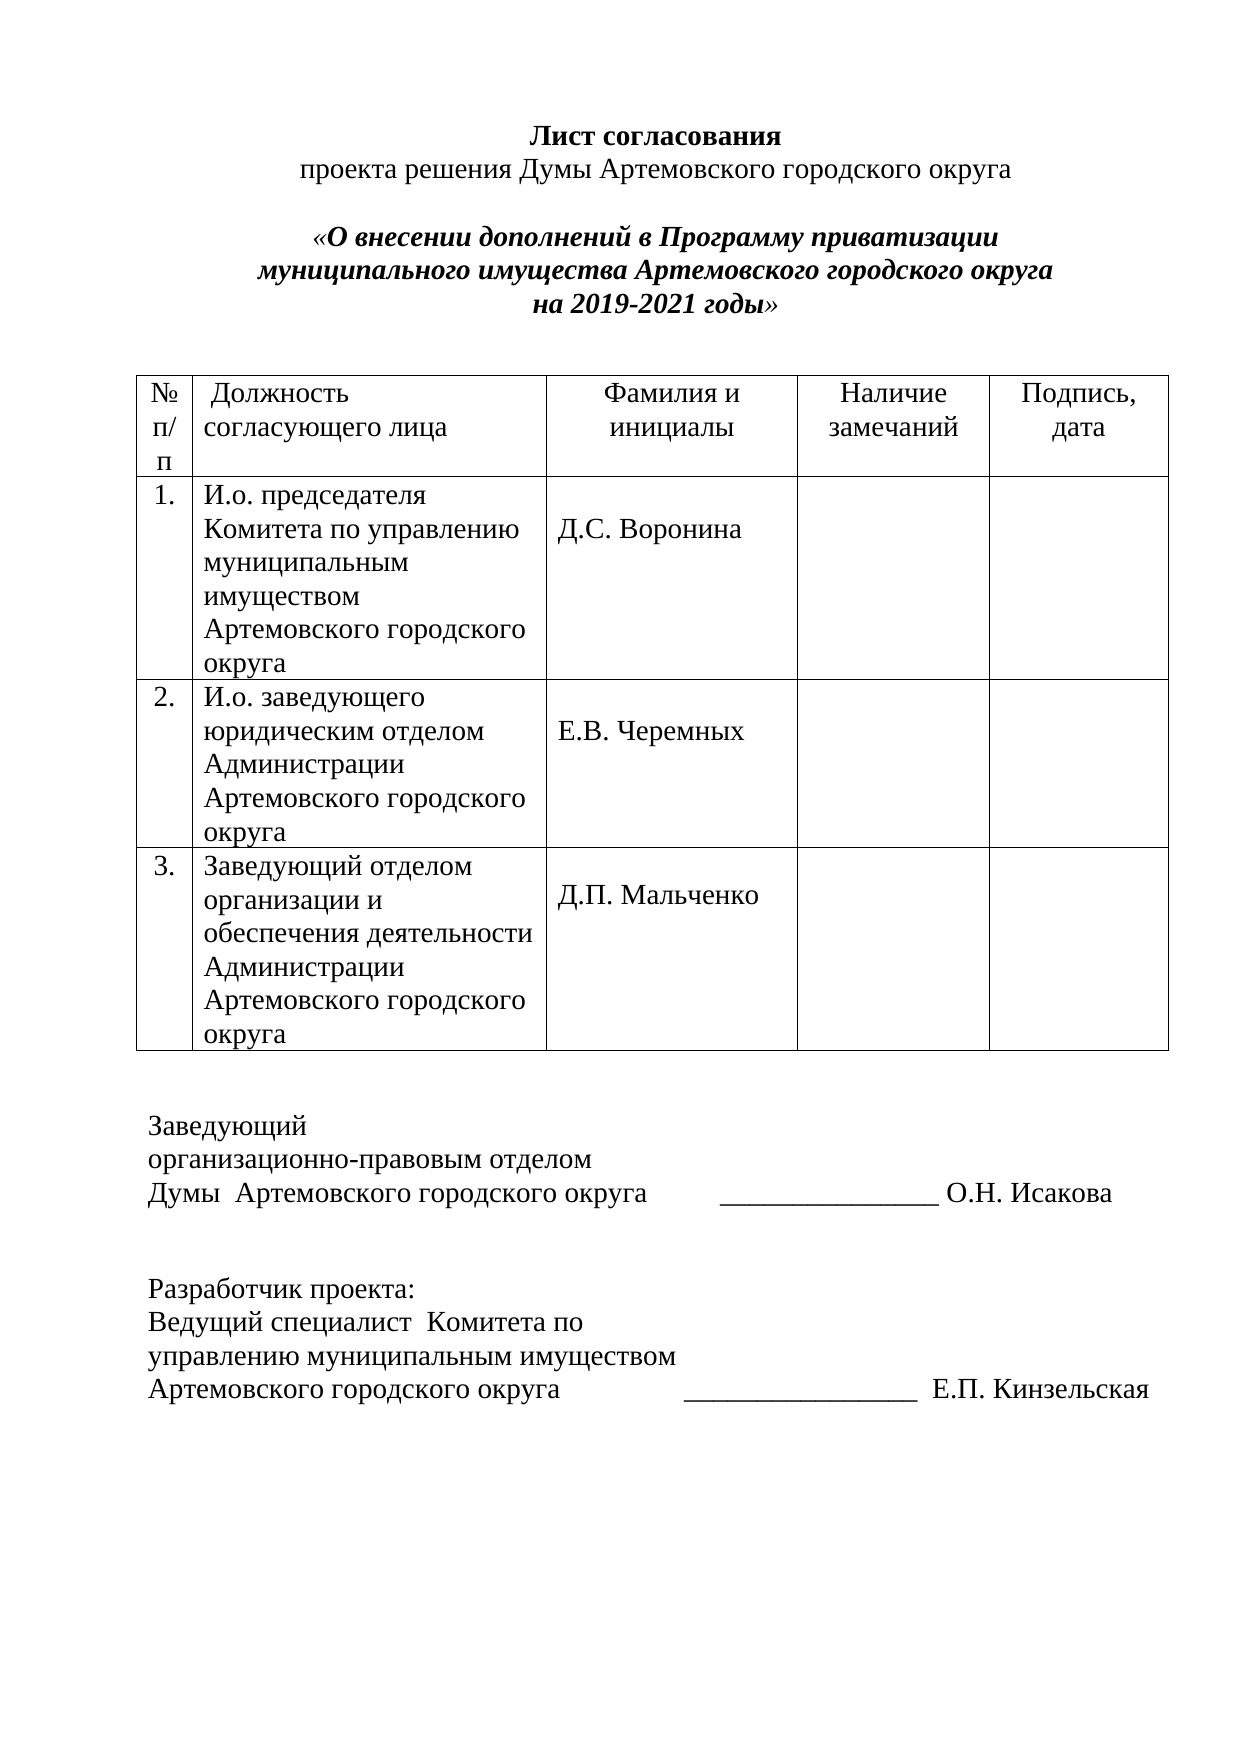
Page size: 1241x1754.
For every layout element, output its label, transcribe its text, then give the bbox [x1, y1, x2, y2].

text Ведущий специалист Комитета по [148, 1304, 1163, 1338]
table_header Фамилия и инициалы [547, 376, 797, 476]
text Думы Артемовского городского округа _______________ О.Н. Исакова [148, 1175, 1163, 1209]
text на 2019-2021 годы» [148, 286, 1163, 319]
table_cell Е.В. Черемных [547, 680, 797, 847]
table_cell И.о. председателя Комитета по управлению муниципальным имуществом Артемовского городского округа [193, 477, 546, 678]
table_header Наличие замечаний [798, 376, 989, 476]
table_header Должность согласующего лица [193, 376, 546, 476]
table_cell Д.С. Воронина [547, 477, 797, 678]
table_cell 2. [137, 680, 192, 847]
text Артемовского городского округа ________________ Е.П. Кинзельская [148, 1372, 1163, 1405]
text Лист согласования [148, 118, 1163, 152]
text управлению муниципальным имуществом [148, 1338, 1163, 1372]
table_cell [990, 848, 1168, 1049]
text проекта решения Думы Артемовского городского округа [148, 152, 1163, 185]
table_cell [798, 848, 989, 1049]
table_cell Заведующий отделом организации и обеспечения деятельности Администрации Артемовского городского округа [193, 848, 546, 1049]
text организационно-правовым отделом [148, 1142, 1163, 1175]
text Разработчик проекта: [148, 1271, 1163, 1304]
table_cell [990, 477, 1168, 678]
text муниципального имущества Артемовского городского округа [148, 252, 1163, 286]
table_cell 3. [137, 848, 192, 1049]
table_cell Д.П. Мальченко [547, 848, 797, 1049]
table_cell И.о. заведующего юридическим отделом Администрации Артемовского городского округа [193, 680, 546, 847]
text «О внесении дополнений в Программу приватизации [148, 219, 1163, 252]
text Заведующий [148, 1108, 1163, 1142]
table_cell 1. [137, 477, 192, 678]
table_header Подпись, дата [990, 376, 1168, 476]
table_cell [990, 680, 1168, 847]
table_cell [798, 477, 989, 678]
table_cell [798, 680, 989, 847]
table_header № п/п [137, 376, 192, 476]
